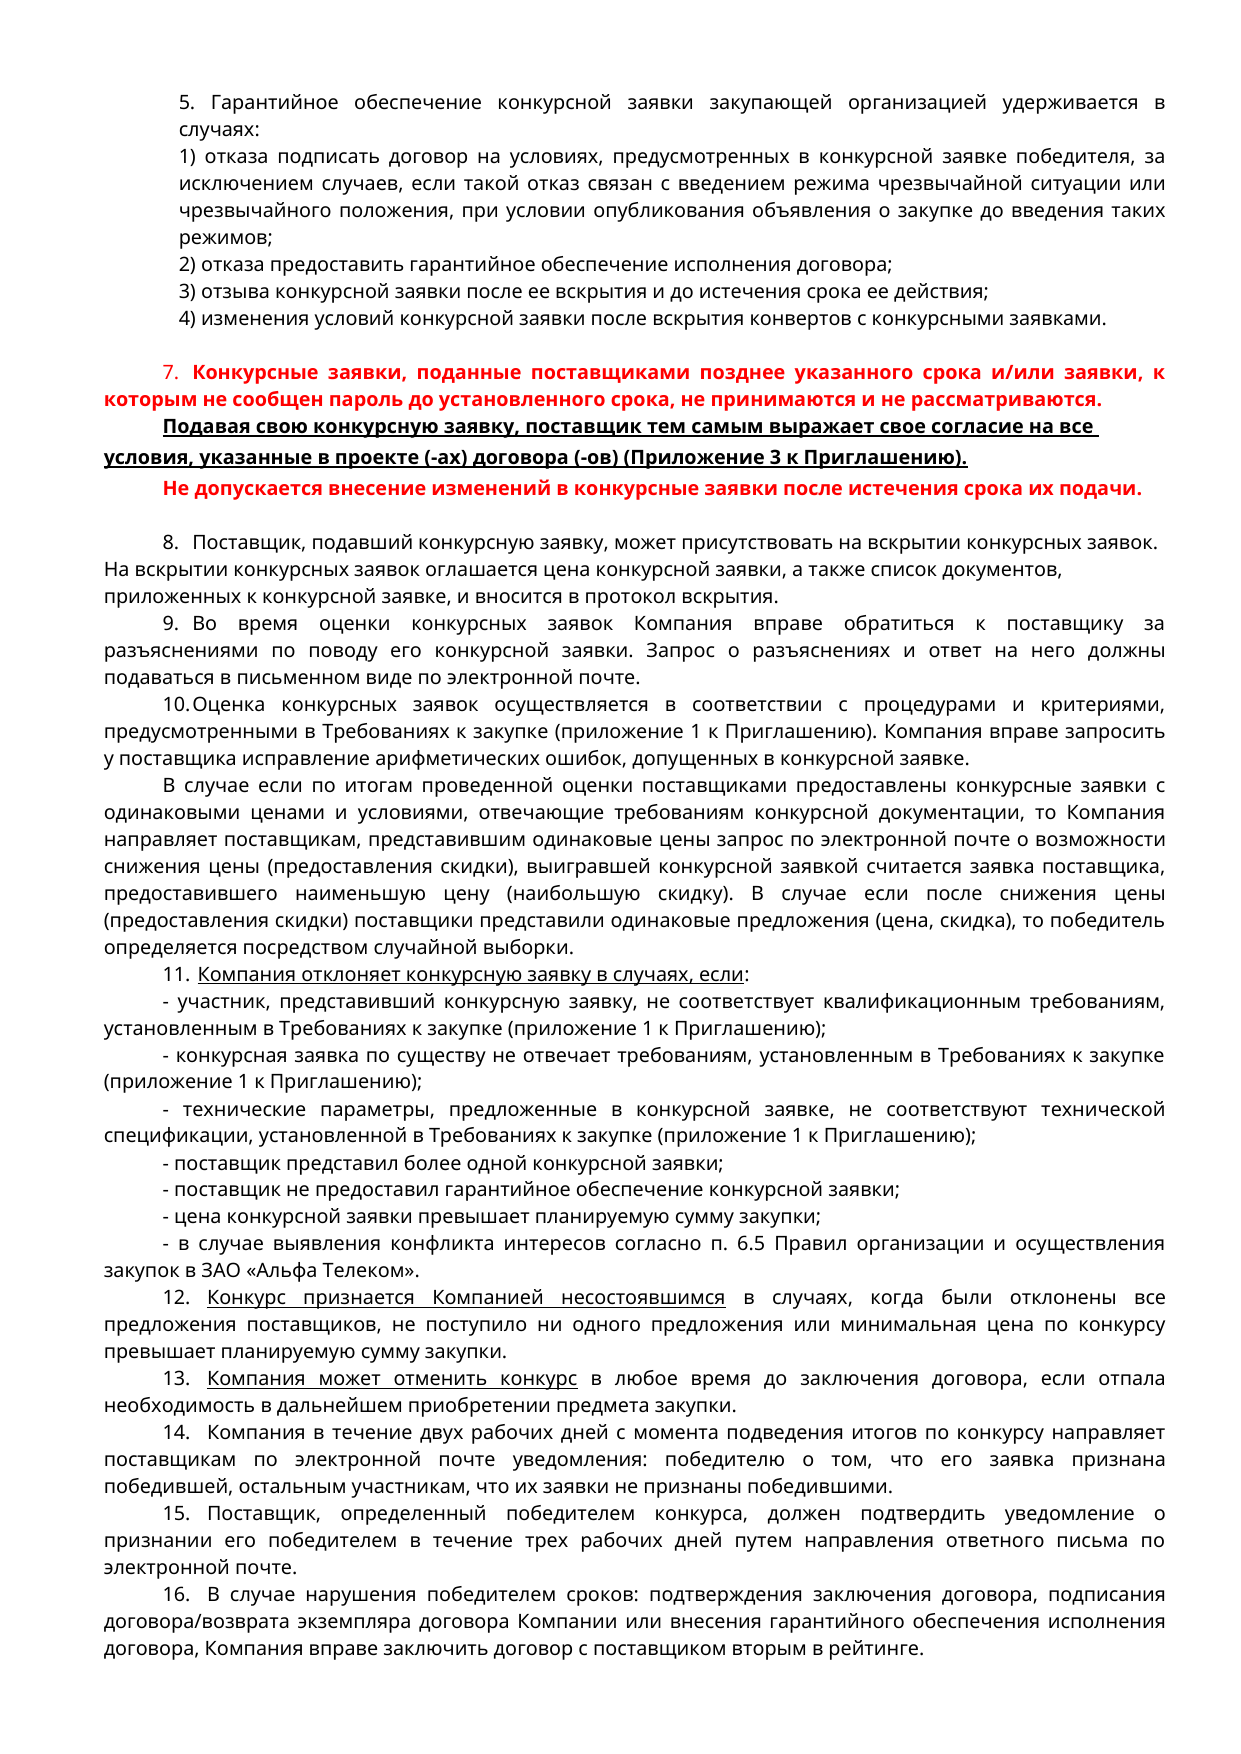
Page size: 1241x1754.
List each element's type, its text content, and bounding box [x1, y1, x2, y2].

text - участник, представивший конкурсную заявку, не соответствует квалификационным требованиям, установленным в Требованиях к закупке (приложение 1 к Приглашению); [103, 987, 1167, 1041]
list 3) отзыва конкурсной заявки после ее вскрытия и до истечения срока ее действия; [178, 277, 1167, 304]
list Оценка конкурсных заявок осуществляется в соответствии с процедурами и критериями, предусмотренными в Требованиях к закупке (приложение 1 к Приглашению). Компания вправе запросить у поставщика исправление арифметических ошибок, допущенных в конкурсной заявке. [103, 690, 1167, 771]
list Поставщик, определенный победителем конкурса, должен подтвердить уведомление о признании его победителем в течение трех рабочих дней путем направления ответного письма по электронной почте. [103, 1499, 1167, 1580]
list Не допускается внесение изменений в конкурсные заявки после истечения срока их подачи. [162, 474, 1167, 501]
text - технические параметры, предложенные в конкурсной заявке, не соответствуют технической спецификации, установленной в Требованиях к закупке (приложение 1 к Приглашению); [103, 1095, 1167, 1149]
text - конкурсная заявка по существу не отвечает требованиям, установленным в Требованиях к закупке (приложение 1 к Приглашению); [103, 1041, 1167, 1095]
text Подавая свою конкурсную заявку, поставщик тем самым выражает свое согласие на все условия, указанные в проекте (-ах) договора (-ов) (Приложение 3 к Приглашению). [103, 412, 1167, 470]
list 1) отказа подписать договор на условиях, предусмотренных в конкурсной заявке победителя, за исключением случаев, если такой отказ связан с введением режима чрезвычайной ситуации или чрезвычайного положения, при условии опубликования объявления о закупке до введения таких режимов; [178, 143, 1167, 251]
list Компания в течение двух рабочих дней с момента подведения итогов по конкурсу направляет поставщикам по электронной почте уведомления: победителю о том, что его заявка признана победившей, остальным участникам, что их заявки не признаны победившими. [103, 1418, 1167, 1499]
text - цена конкурсной заявки превышает планируемую сумму закупки; [103, 1203, 1167, 1230]
list Компания может отменить конкурс в любое время до заключения договора, если отпала необходимость в дальнейшем приобретении предмета закупки. [103, 1364, 1167, 1418]
list Компания отклоняет конкурсную заявку в случаях, если: [103, 960, 1167, 987]
list 4) изменения условий конкурсной заявки после вскрытия конвертов с конкурсными заявками. [178, 304, 1167, 331]
list 2) отказа предоставить гарантийное обеспечение исполнения договора; [178, 251, 1167, 277]
list В случае если по итогам проведенной оценки поставщиками предоставлены конкурсные заявки с одинаковыми ценами и условиями, отвечающие требованиям конкурсной документации, то Компания направляет поставщикам, представившим одинаковые цены запрос по электронной почте о возможности снижения цены (предоставления скидки), выигравшей конкурсной заявкой считается заявка поставщика, предоставившего наименьшую цену (наибольшую скидку). В случае если после снижения цены (предоставления скидки) поставщики представили одинаковые предложения (цена, скидка), то победитель определяется посредством случайной выборки. [103, 771, 1167, 960]
list В случае нарушения победителем сроков: подтверждения заключения договора, подписания договора/возврата экземпляра договора Компании или внесения гарантийного обеспечения исполнения договора, Компания вправе заключить договор с поставщиком вторым в рейтинге. [103, 1580, 1167, 1661]
list Во время оценки конкурсных заявок Компания вправе обратиться к поставщику за разъяснениями по поводу его конкурсной заявки. Запрос о разъяснениях и ответ на него должны подаваться в письменном виде по электронной почте. [103, 609, 1167, 690]
text - в случае выявления конфликта интересов согласно п. 6.5 Правил организации и осуществления закупок в ЗАО «Альфа Телеком». [103, 1230, 1167, 1284]
text - поставщик представил более одной конкурсной заявки; [103, 1149, 1167, 1176]
list Поставщик, подавший конкурсную заявку, может присутствовать на вскрытии конкурсных заявок. На вскрытии конкурсных заявок оглашается цена конкурсной заявки, а также список документов, приложенных к конкурсной заявке, и вносится в протокол вскрытия. [103, 528, 1167, 609]
text - поставщик не предоставил гарантийное обеспечение конкурсной заявки; [103, 1176, 1167, 1203]
list Конкурсные заявки, поданные поставщиками позднее указанного срока и/или заявки, к которым не сообщен пароль до установленного срока, не принимаются и не рассматриваются. [103, 358, 1167, 412]
list Конкурс признается Компанией несостоявшимся в случаях, когда были отклонены все предложения поставщиков, не поступило ни одного предложения или минимальная цена по конкурсу превышает планируемую сумму закупки. [103, 1284, 1167, 1364]
list 5. Гарантийное обеспечение конкурсной заявки закупающей организацией удерживается в случаях: [178, 89, 1167, 143]
